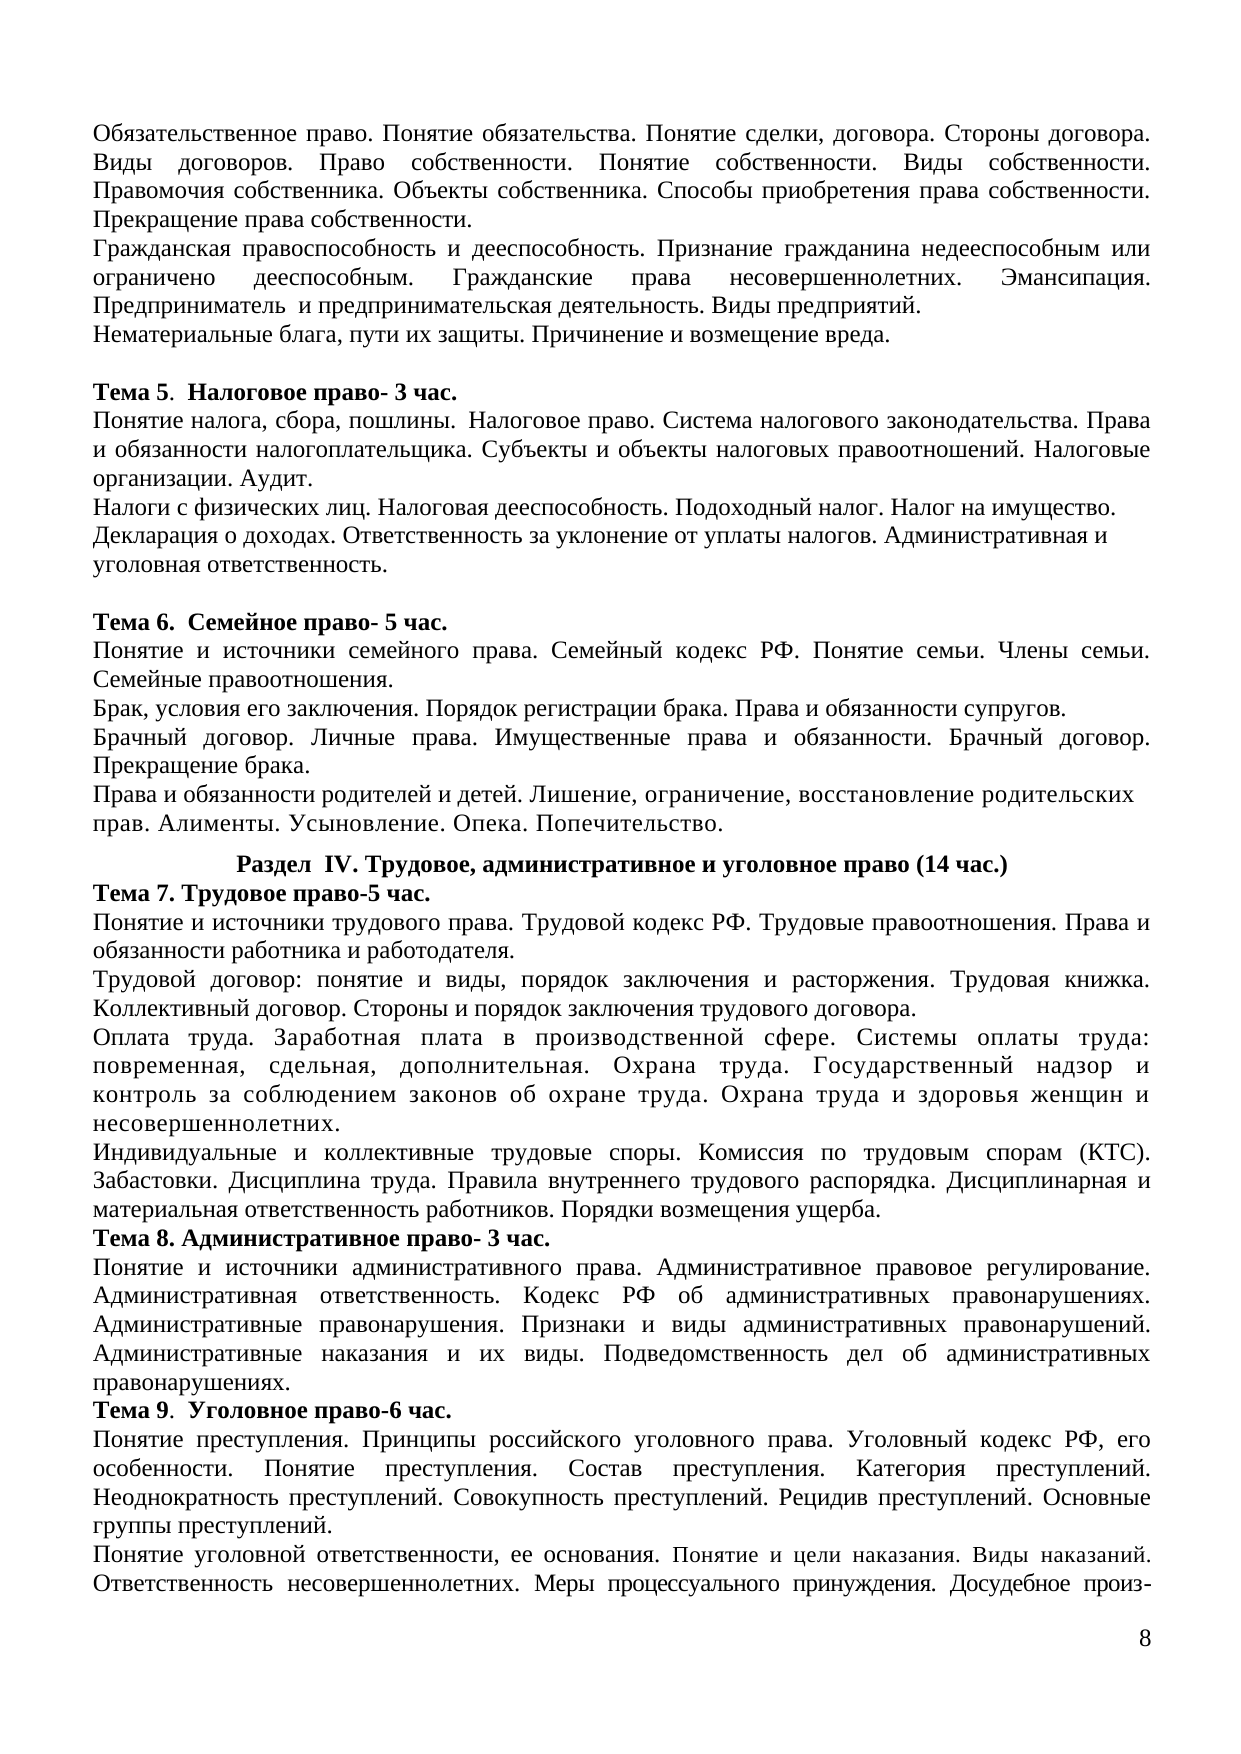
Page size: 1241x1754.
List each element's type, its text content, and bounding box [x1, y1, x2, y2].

text уголовная ответственность. [74, 549, 1152, 578]
text Декларация о доходах. Ответственность за уклонение от уплаты налогов. Административная и [74, 521, 1152, 549]
text Понятие и источники семейного права. Семейный кодекс РФ. Понятие семьи. Члены семьи. Семейные правоотношения. [93, 636, 1152, 693]
subtitle Тема 6. Семейное право- 5 час. [93, 607, 1152, 636]
text Нематериальные блага, пути их защиты. Причинение и возмещение вреда. [93, 319, 1152, 348]
text Брак, условия его заключения. Порядок регистрации брака. Права и обязанности супругов. [93, 693, 1152, 722]
text Понятие преступления. Принципы российского уголовного права. Уголовный кодекс РФ, его особенности. Понятие преступления. Состав преступления. Категория преступлений. Неоднократность преступлений. Совокупность преступлений. Рецидив преступлений. Основные группы преступлений. [93, 1424, 1152, 1539]
text Оплата труда. Заработная плата в производственной сфере. Системы оплаты труда: повременная, сдельная, дополнительная. Охрана труда. Государственный надзор и контроль за соблюдением законов об охране труда. Охрана труда и здоровья женщин и несовершеннолетних. [93, 1022, 1152, 1137]
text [93, 1539, 1152, 1597]
text Раздел IV. Трудовое, административное и уголовное право (14 час.) [93, 849, 1152, 878]
text Тема 9. Уголовное право-6 час. [93, 1396, 1152, 1424]
text Трудовой договор: понятие и виды, порядок заключения и расторжения. Трудовая книжка. Коллективный договор. Стороны и порядок заключения трудового договора. [93, 964, 1152, 1022]
subtitle Понятие налога, сбора, пошлины. Налоговое право. Система налогового законодательства. Права и обязанности налогоплательщика. Субъекты и объекты налоговых правоотношений. Налоговые организации. Аудит. [93, 406, 1152, 492]
text Тема 8. Административное право- 3 час. [93, 1223, 1152, 1252]
text Обязательственное право. Понятие обязательства. Понятие сделки, договора. Стороны договора. Виды договоров. Право собственности. Понятие собственности. Виды собственности. Правомочия собственника. Объекты собственника. Способы приобретения права собственности. Прекращение права собственности. [93, 118, 1152, 233]
text Понятие и источники административного права. Административное правовое регулирование. Административная ответственность. Кодекс РФ об административных правонарушениях. Административные правонарушения. Признаки и виды административных правонарушений. Административные наказания и их виды. Подведомственность дел об административных правонарушениях. [93, 1252, 1152, 1396]
text Налоги с физических лиц. Налоговая дееспособность. Подоходный налог. Налог на имущество. [74, 492, 1152, 521]
text Тема 5. Налоговое право- 3 час. [93, 377, 1152, 406]
text Брачный договор. Личные права. Имущественные права и обязанности. Брачный договор. Прекращение брака. [93, 722, 1152, 779]
text Гражданская правоспособность и дееспособность. Признание гражданина недееспособным или ограничено дееспособным. Гражданские права несовершеннолетних. Эмансипация. Предприниматель и предпринимательская деятельность. Виды предприятий. [93, 233, 1152, 319]
text Понятие и источники трудового права. Трудовой кодекс РФ. Трудовые правоотношения. Права и обязанности работника и работодателя. [93, 907, 1152, 964]
text Права и обязанности родителей и детей. Лишение, ограничение, восстановление родительских прав. Алименты. Усыновление. Опека. Попечительство. [93, 779, 1152, 837]
text Индивидуальные и коллективные трудовые споры. Комиссия по трудовым спорам (КТС). Забастовки. Дисциплина труда. Правила внутреннего трудового распорядка. Дисциплинарная и материальная ответственность работников. Порядки возмещения ущерба. [93, 1137, 1152, 1223]
subtitle Тема 7. Трудовое право-5 час. [93, 878, 1152, 907]
